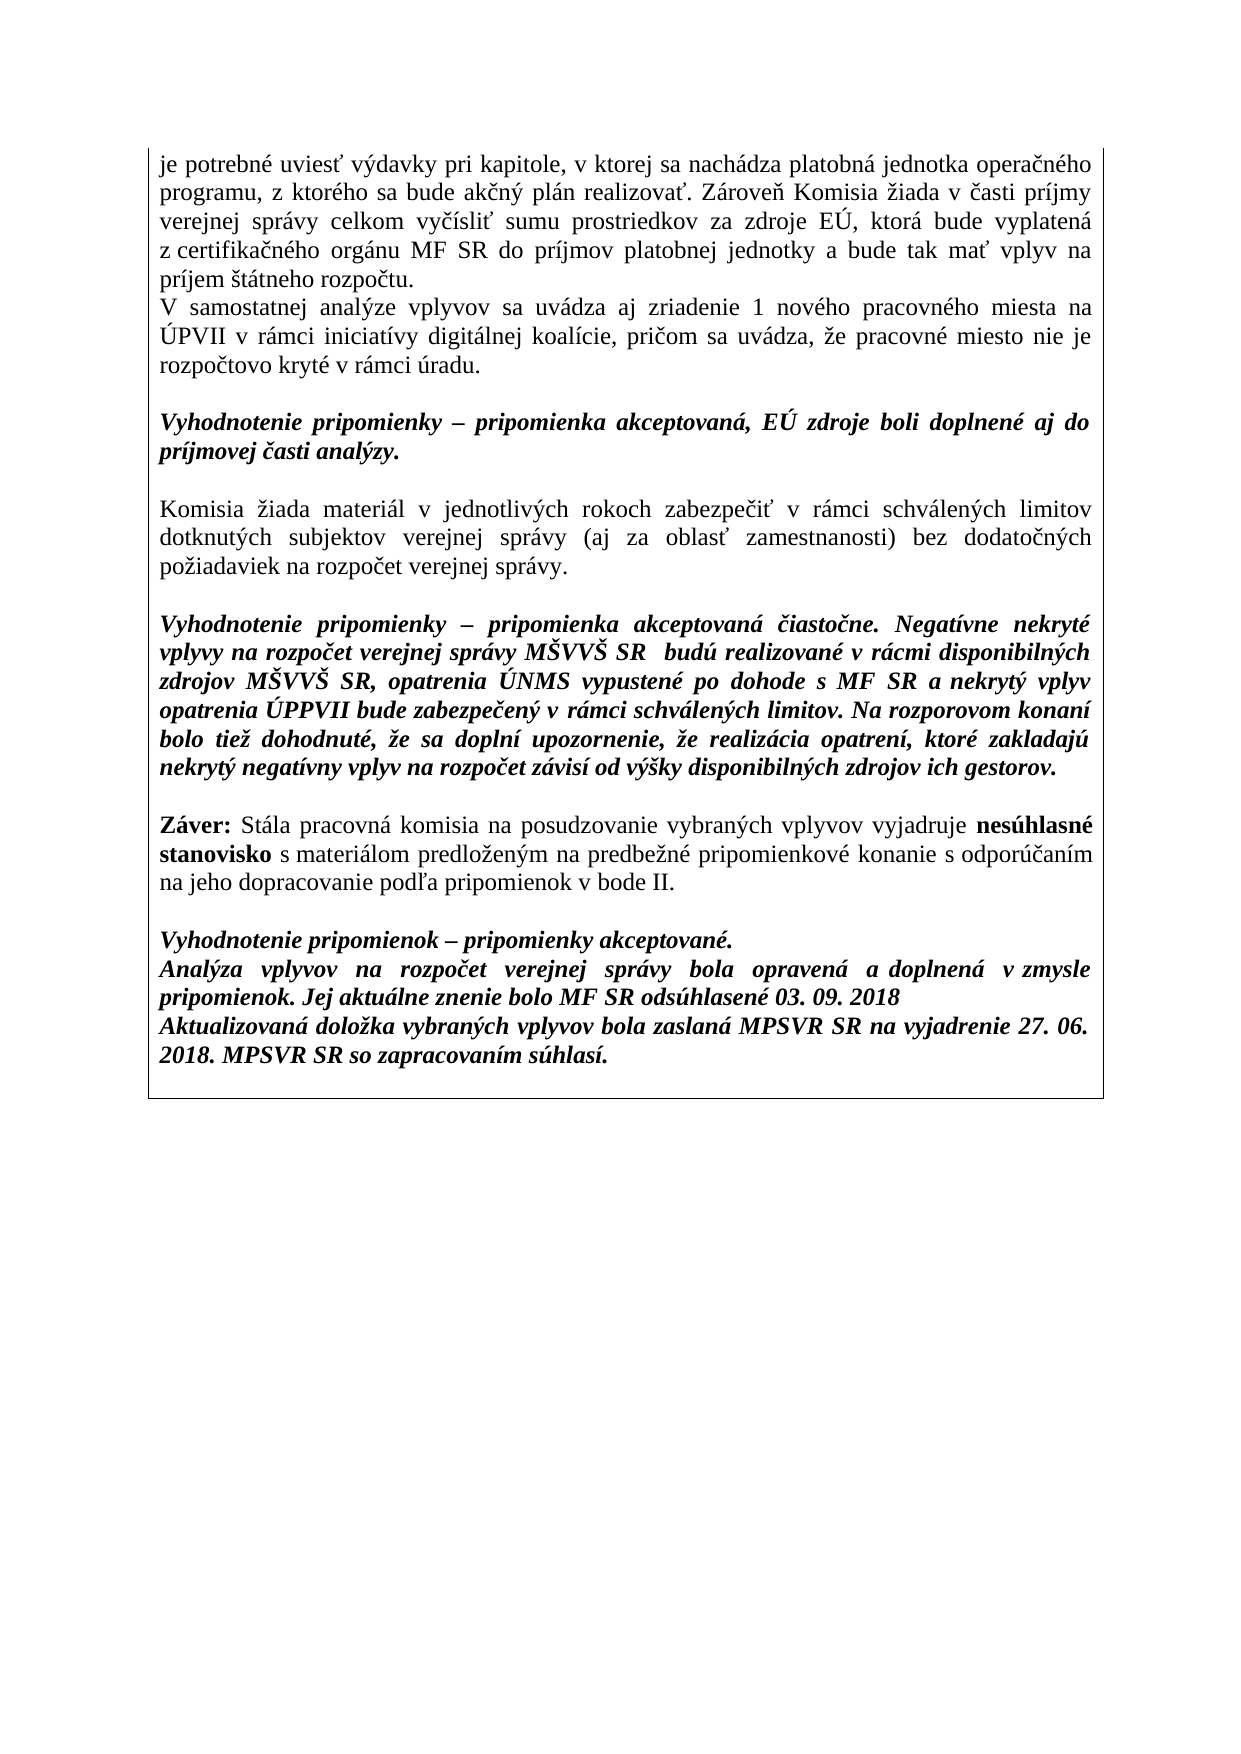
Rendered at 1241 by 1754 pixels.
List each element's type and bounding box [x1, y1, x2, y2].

table_cell [149, 149, 1103, 1097]
